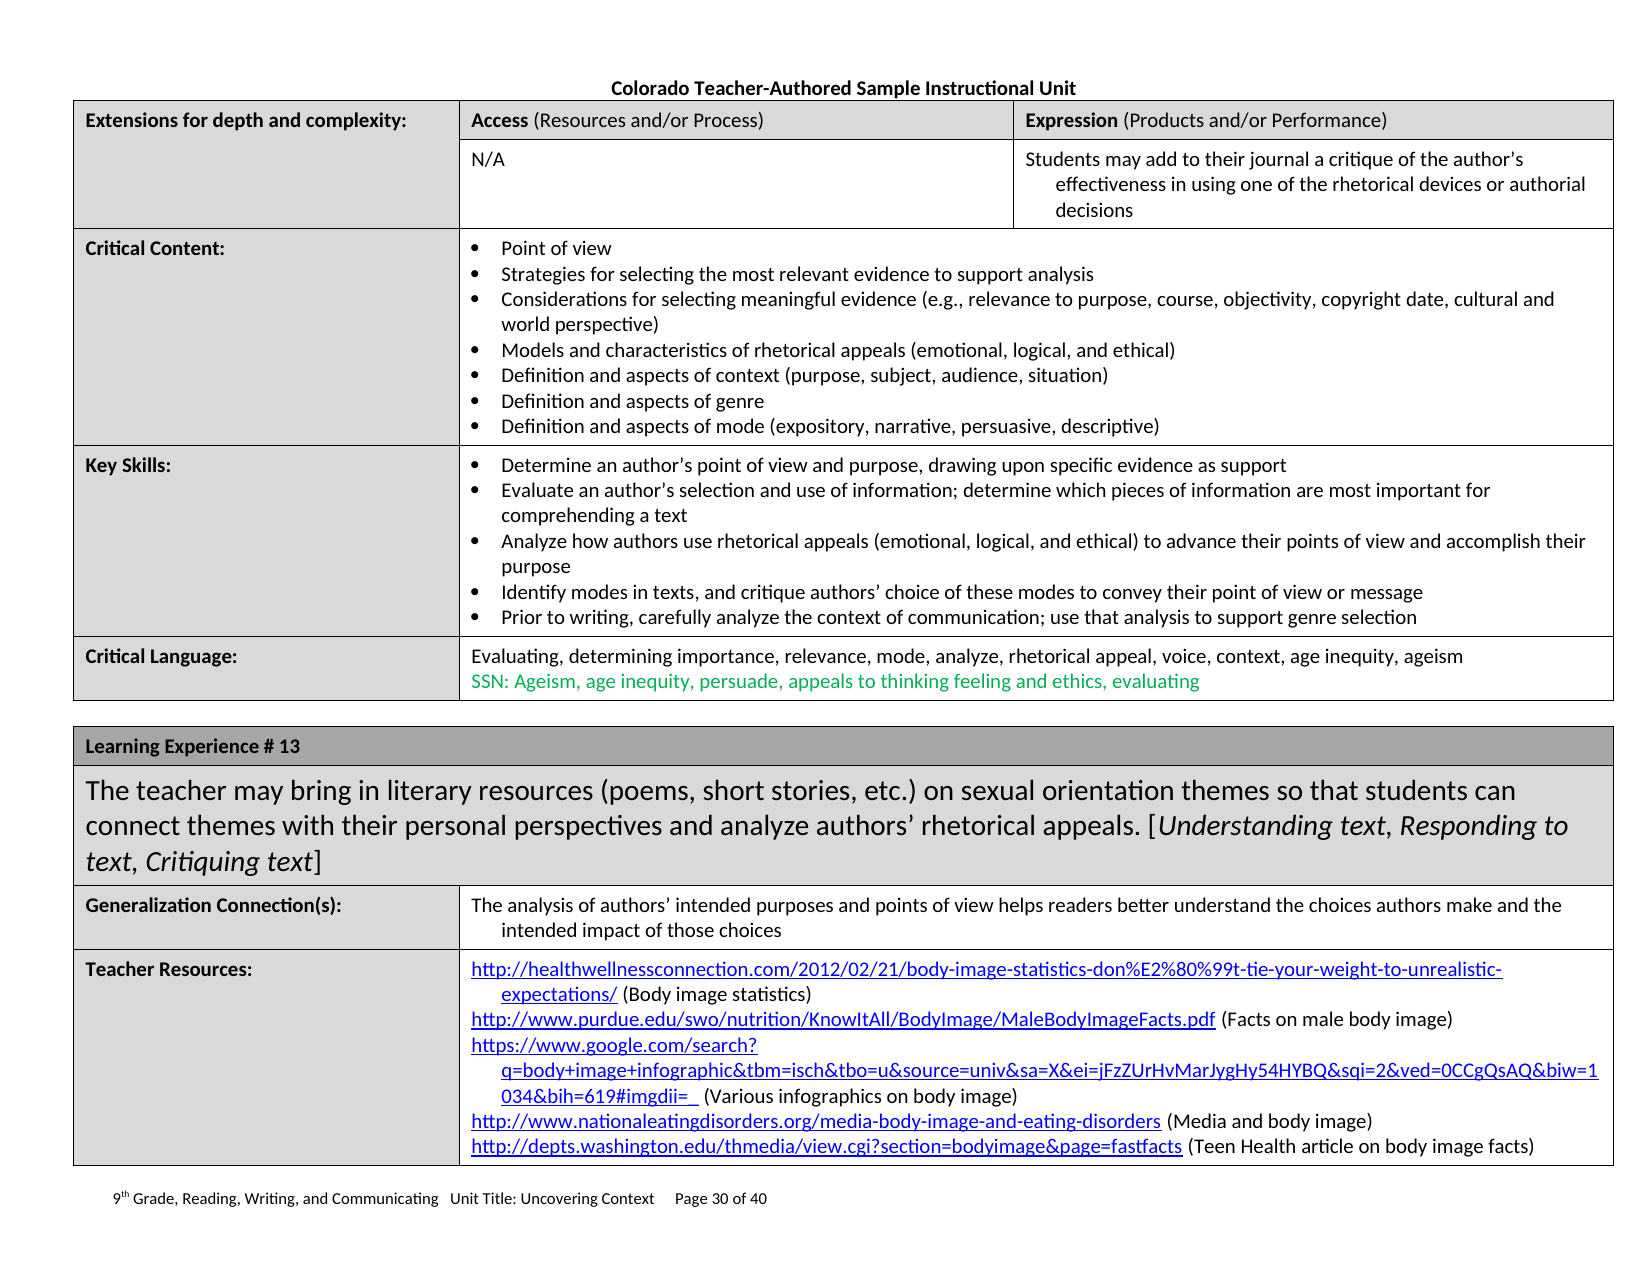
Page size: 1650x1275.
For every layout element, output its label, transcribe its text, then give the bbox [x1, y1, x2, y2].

table_header Learning Experience # 13 [74, 727, 1613, 765]
table_cell N/A [460, 140, 1013, 228]
table_cell Critical Language: [74, 637, 459, 700]
table_cell Critical Content: [74, 229, 459, 445]
table_cell Students may add to their journal a critique of the author’s effectiveness in using one of the rhetorical devices or authorial decisions [1014, 140, 1613, 228]
table_cell The teacher may bring in literary resources (poems, short stories, etc.) on sexual orientation themes so that students can connect themes with their personal perspectives and analyze authors’ rhetorical appeals. [Understanding text, Responding to text, Critiquing text] [74, 766, 1613, 885]
table_cell Access (Resources and/or Process) [460, 101, 1013, 139]
table_cell Point of view Strategies for selecting the most relevant evidence to support analysis Considerations for selecting meaningful evidence (e.g., relevance to purpose, course, objectivity, copyright date, cultural and world perspective) Models and characteristics of rhetorical appeals (emotional, logical, and ethical) Definition and aspects of context (purpose, subject, audience, situation) Definition and aspects of genre Definition and aspects of mode (expository, narrative, persuasive, descriptive) [460, 229, 1613, 445]
table_cell The analysis of authors’ intended purposes and points of view helps readers better understand the choices authors make and the intended impact of those choices [460, 886, 1613, 949]
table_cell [460, 950, 1613, 1165]
table_cell Teacher Resources: [74, 950, 459, 1165]
table_cell Expression (Products and/or Performance) [1014, 101, 1613, 139]
table_cell Key Skills: [74, 446, 459, 636]
table_cell Determine an author’s point of view and purpose, drawing upon specific evidence as support Evaluate an author’s selection and use of information; determine which pieces of information are most important for comprehending a text Analyze how authors use rhetorical appeals (emotional, logical, and ethical) to advance their points of view and accomplish their purpose Identify modes in texts, and critique authors’ choice of these modes to convey their point of view or message Prior to writing, carefully analyze the context of communication; use that analysis to support genre selection [460, 446, 1613, 636]
table_cell Evaluating, determining importance, relevance, mode, analyze, rhetorical appeal, voice, context, age inequity, ageism SSN: Ageism, age inequity, persuade, appeals to thinking feeling and ethics, evaluating [460, 637, 1613, 700]
table_cell Extensions for depth and complexity: [74, 101, 459, 228]
table_cell Generalization Connection(s): [74, 886, 459, 949]
